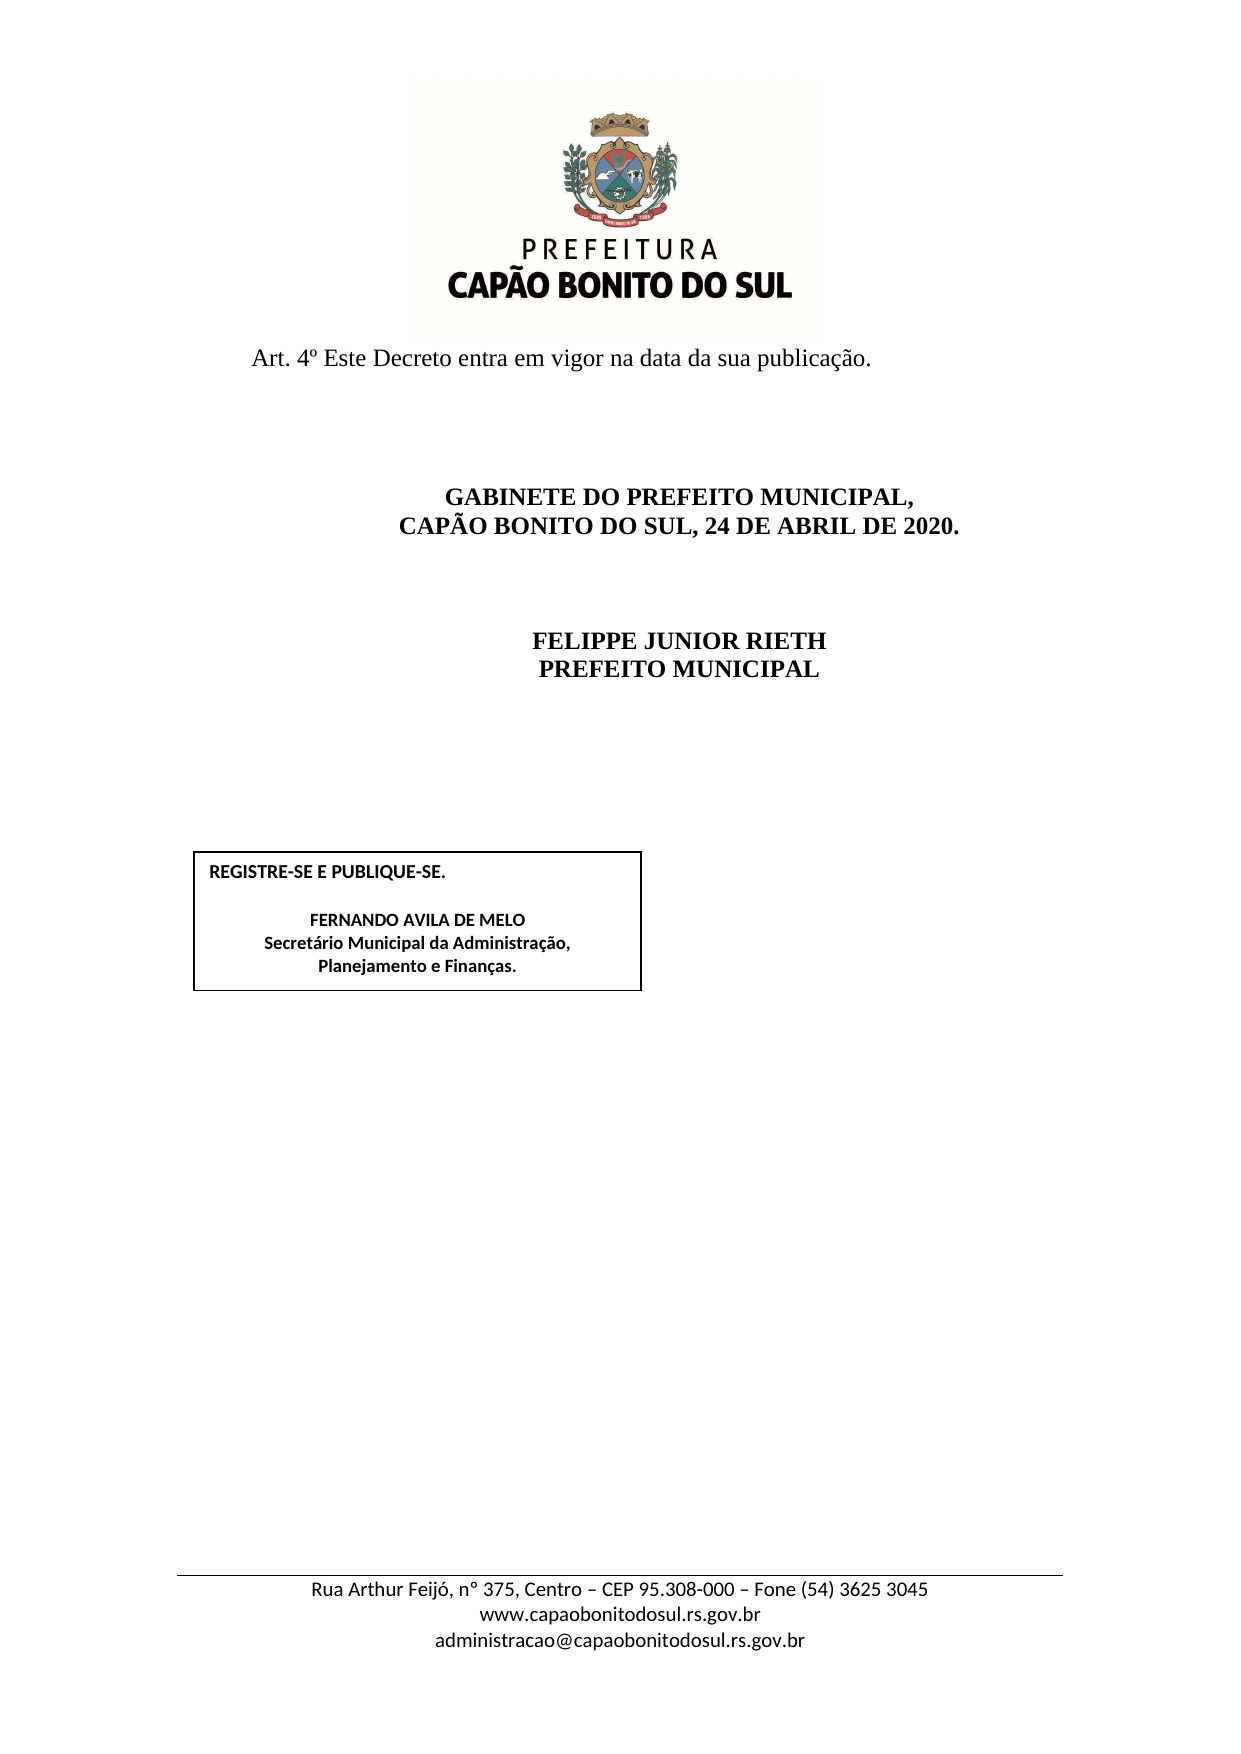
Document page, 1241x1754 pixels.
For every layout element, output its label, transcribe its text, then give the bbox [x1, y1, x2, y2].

text PREFEITO MUNICIPAL [177, 654, 1063, 683]
text GABINETE DO PREFEITO MUNICIPAL, [177, 482, 1063, 511]
text CAPÃO BONITO DO SUL, 24 DE ABRIL DE 2020. [177, 511, 1063, 539]
picture [410, 73, 830, 343]
text Art. 4º Este Decreto entra em vigor na data da sua publicação. [177, 343, 1063, 371]
text FELIPPE JUNIOR RIETH [177, 626, 1063, 654]
